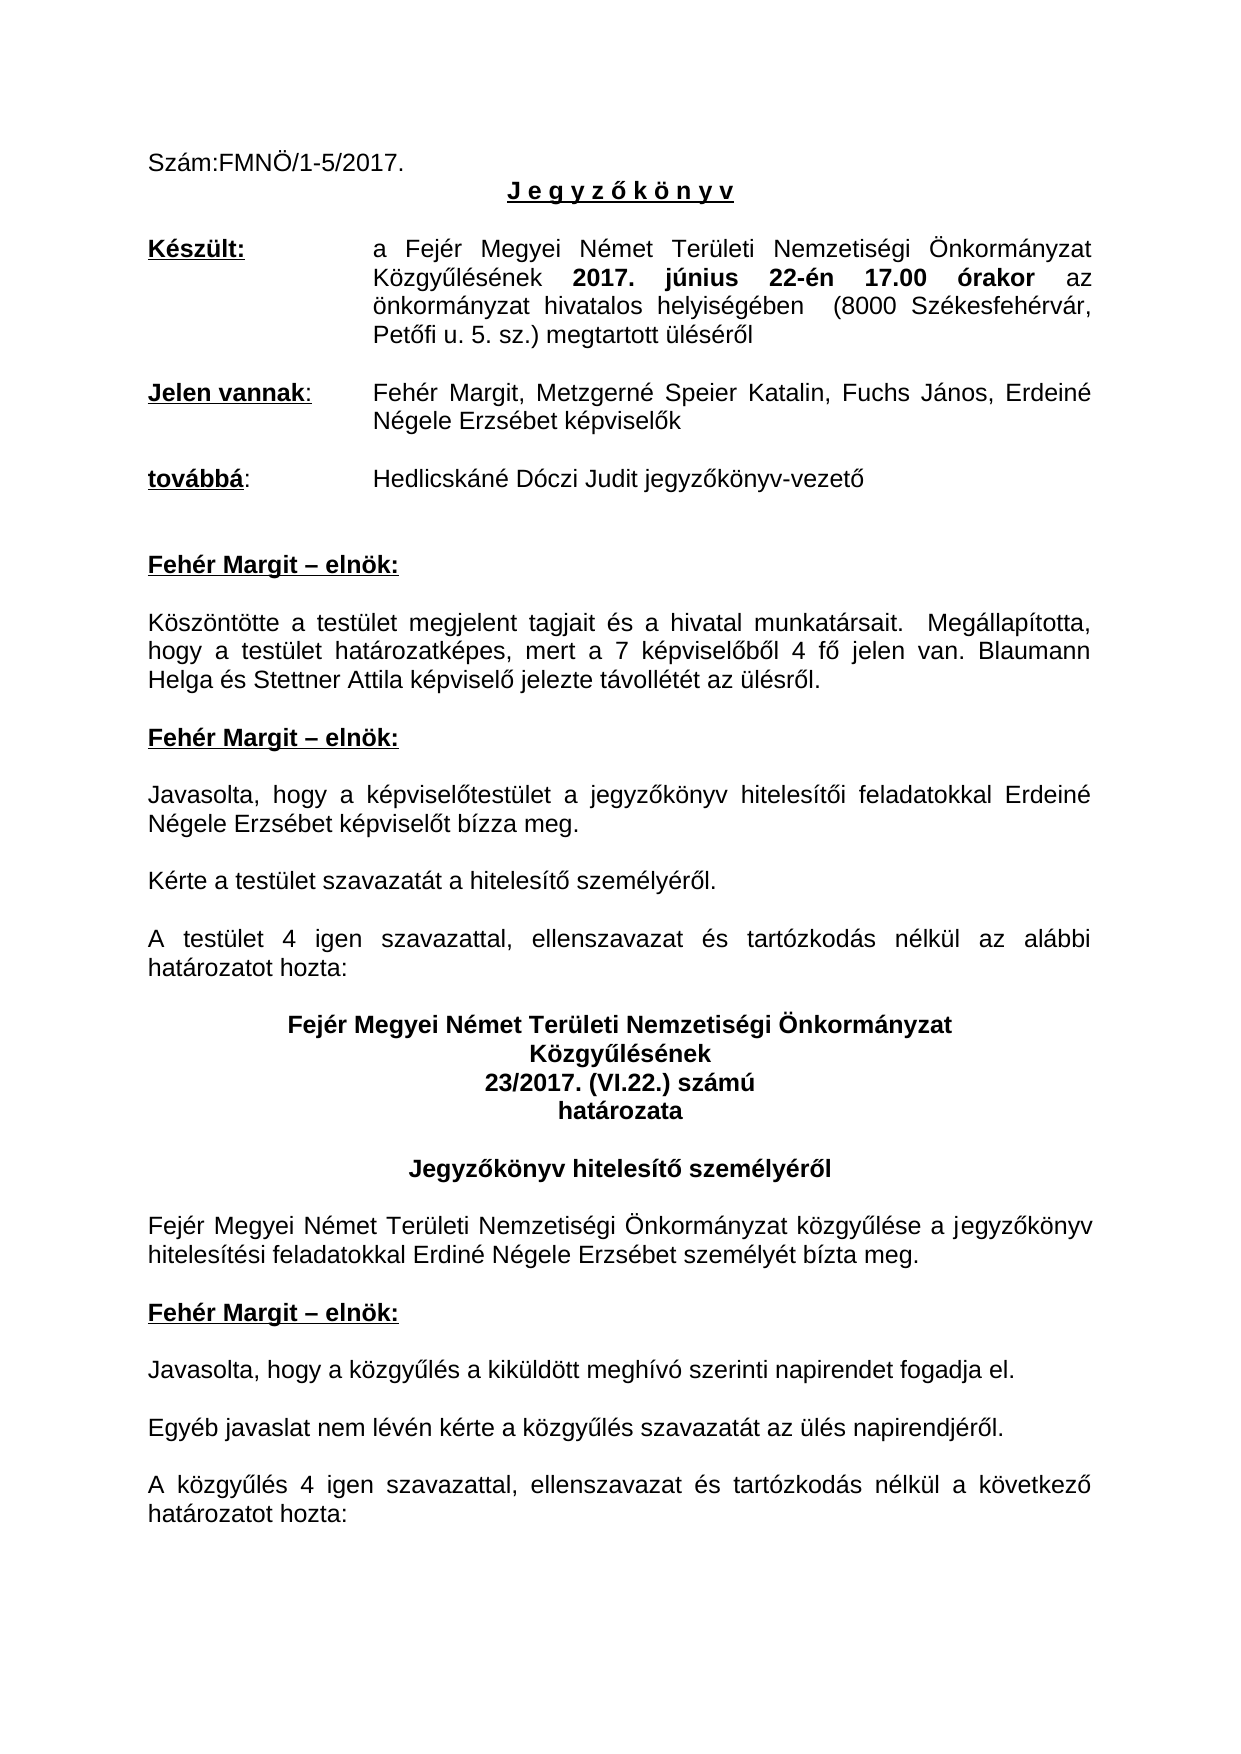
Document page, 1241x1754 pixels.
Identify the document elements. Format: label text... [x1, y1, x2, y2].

text Kérte a testület szavazatát a hitelesítő személyéről. [148, 866, 1093, 895]
text Fehér Margit – elnök: [148, 550, 1093, 579]
text 23/2017. (VI.22.) számú [148, 1068, 1093, 1096]
text Javasolta, hogy a közgyűlés a kiküldött meghívó szerinti napirendet fogadja el. [148, 1355, 1093, 1384]
text J e g y z ő k ö n y v [148, 176, 1093, 205]
text Fejér Megyei Német Területi Nemzetiségi Önkormányzat közgyűlése a jegyzőkönyv hitelesítési feladatokkal Erdiné Négele Erzsébet személyét bízta meg. [148, 1211, 1093, 1269]
text Jegyzőkönyv hitelesítő személyéről [148, 1154, 1093, 1183]
text Fejér Megyei Német Területi Nemzetiségi Önkormányzat [148, 1010, 1093, 1039]
text A közgyűlés 4 igen szavazattal, ellenszavazat és tartózkodás nélkül a következő határozatot hozta: [148, 1470, 1093, 1528]
text továbbá: Hedlicskáné Dóczi Judit jegyzőkönyv-vezető [148, 464, 1093, 493]
text A testület 4 igen szavazattal, ellenszavazat és tartózkodás nélkül az alábbi határozatot hozta: [148, 924, 1093, 981]
text Köszöntötte a testület megjelent tagjait és a hivatal munkatársait. Megállapította, hogy a testület határozatképes, mert a 7 képviselőből 4 fő jelen van. Blaumann Helga és Stettner Attila képviselő jelezte távollétét az ülésről. [148, 608, 1093, 694]
text Fehér Margit – elnök: [148, 723, 1093, 751]
text Egyéb javaslat nem lévén kérte a közgyűlés szavazatát az ülés napirendjéről. [148, 1413, 1093, 1441]
text Szám:FMNÖ/1-5/2017. [148, 148, 1093, 176]
text Jelen vannak: Fehér Margit, Metzgerné Speier Katalin, Fuchs János, Erdeiné Négele Erzsébet képviselők [148, 378, 1093, 435]
text Fehér Margit – elnök: [148, 1298, 1093, 1326]
text Készült: a Fejér Megyei Német Területi Nemzetiségi Önkormányzat Közgyűlésének 2017. június 22-én 17.00 órakor az önkormányzat hivatalos helyiségében (8000 Székesfehérvár, Petőfi u. 5. sz.) megtartott üléséről [148, 234, 1093, 349]
text határozata [148, 1096, 1093, 1125]
text Közgyűlésének [148, 1039, 1093, 1068]
text Javasolta, hogy a képviselőtestület a jegyzőkönyv hitelesítői feladatokkal Erdeiné Négele Erzsébet képviselőt bízza meg. [148, 780, 1093, 838]
